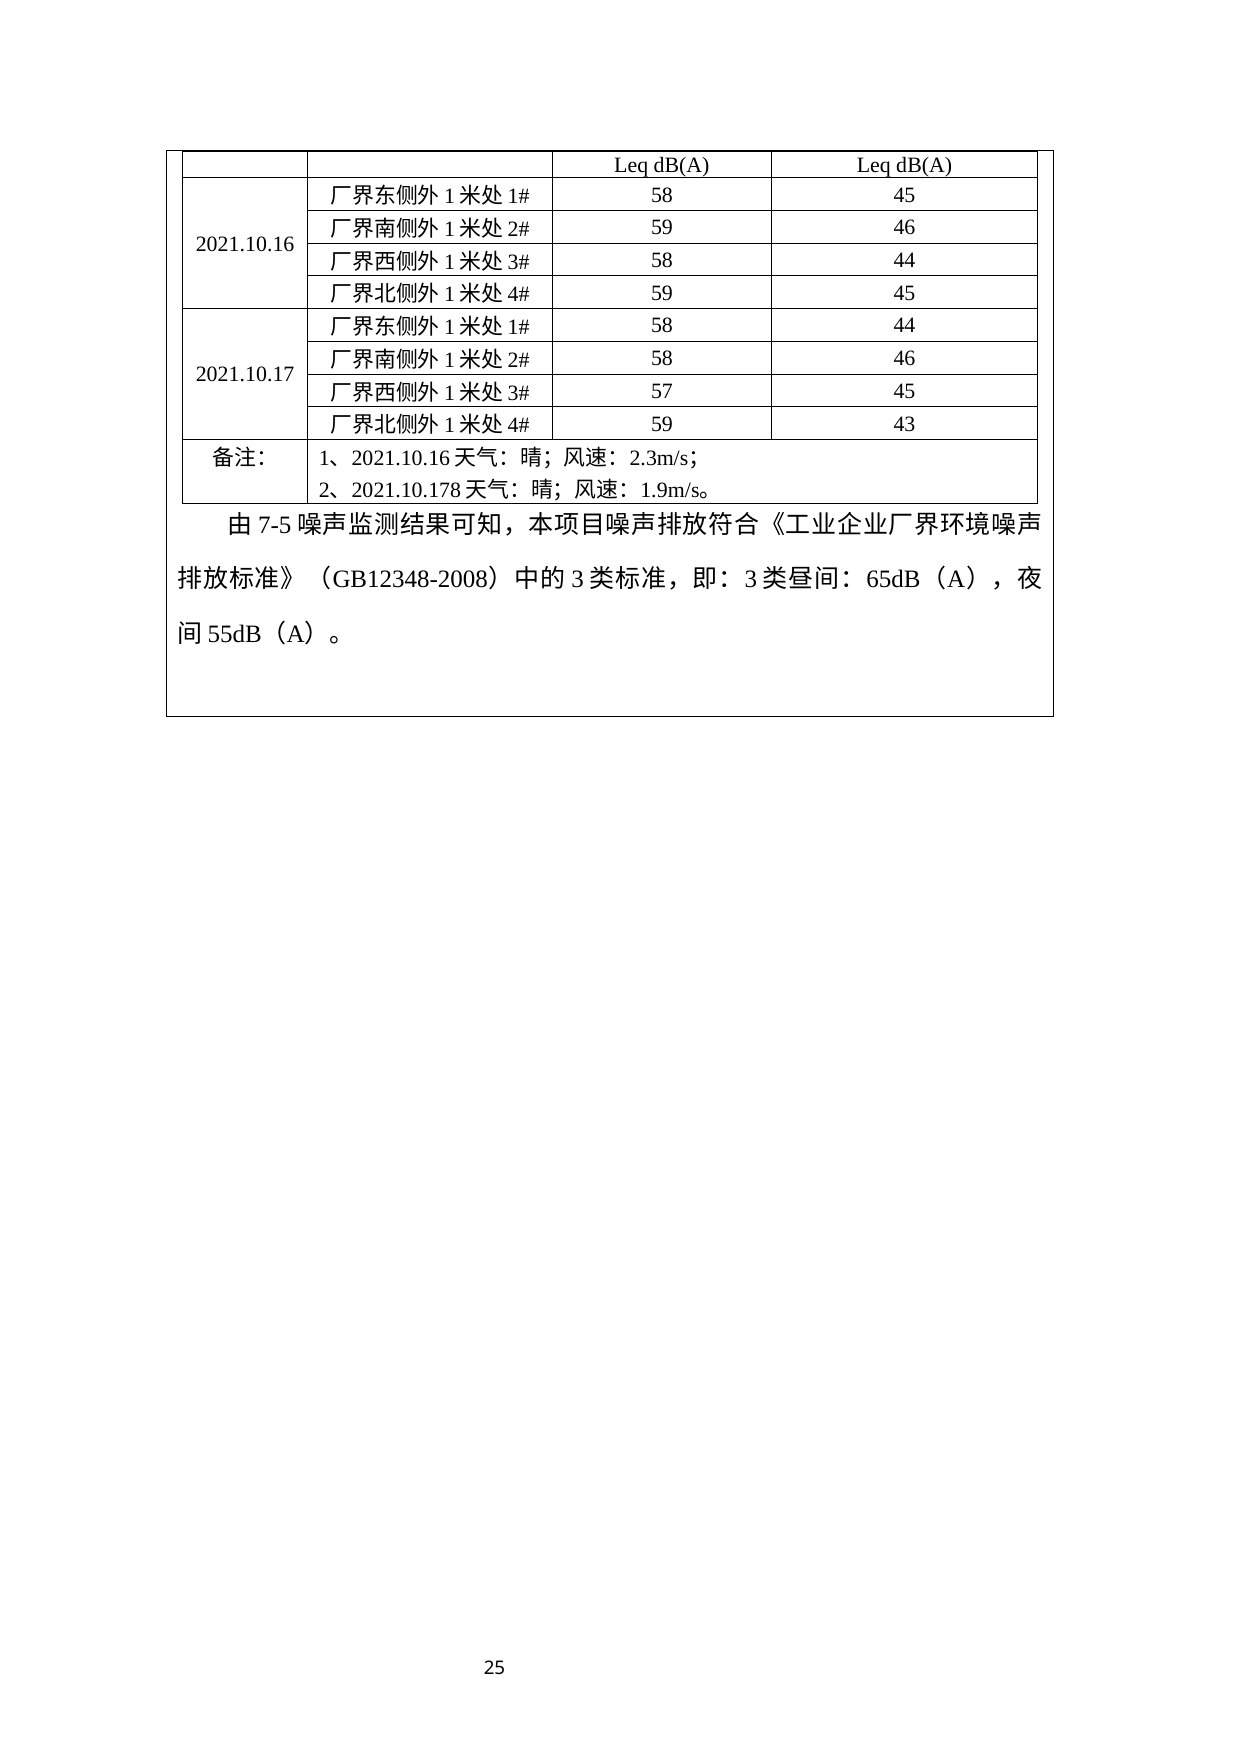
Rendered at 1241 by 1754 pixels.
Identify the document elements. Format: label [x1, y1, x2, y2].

table_header [167, 151, 1053, 716]
